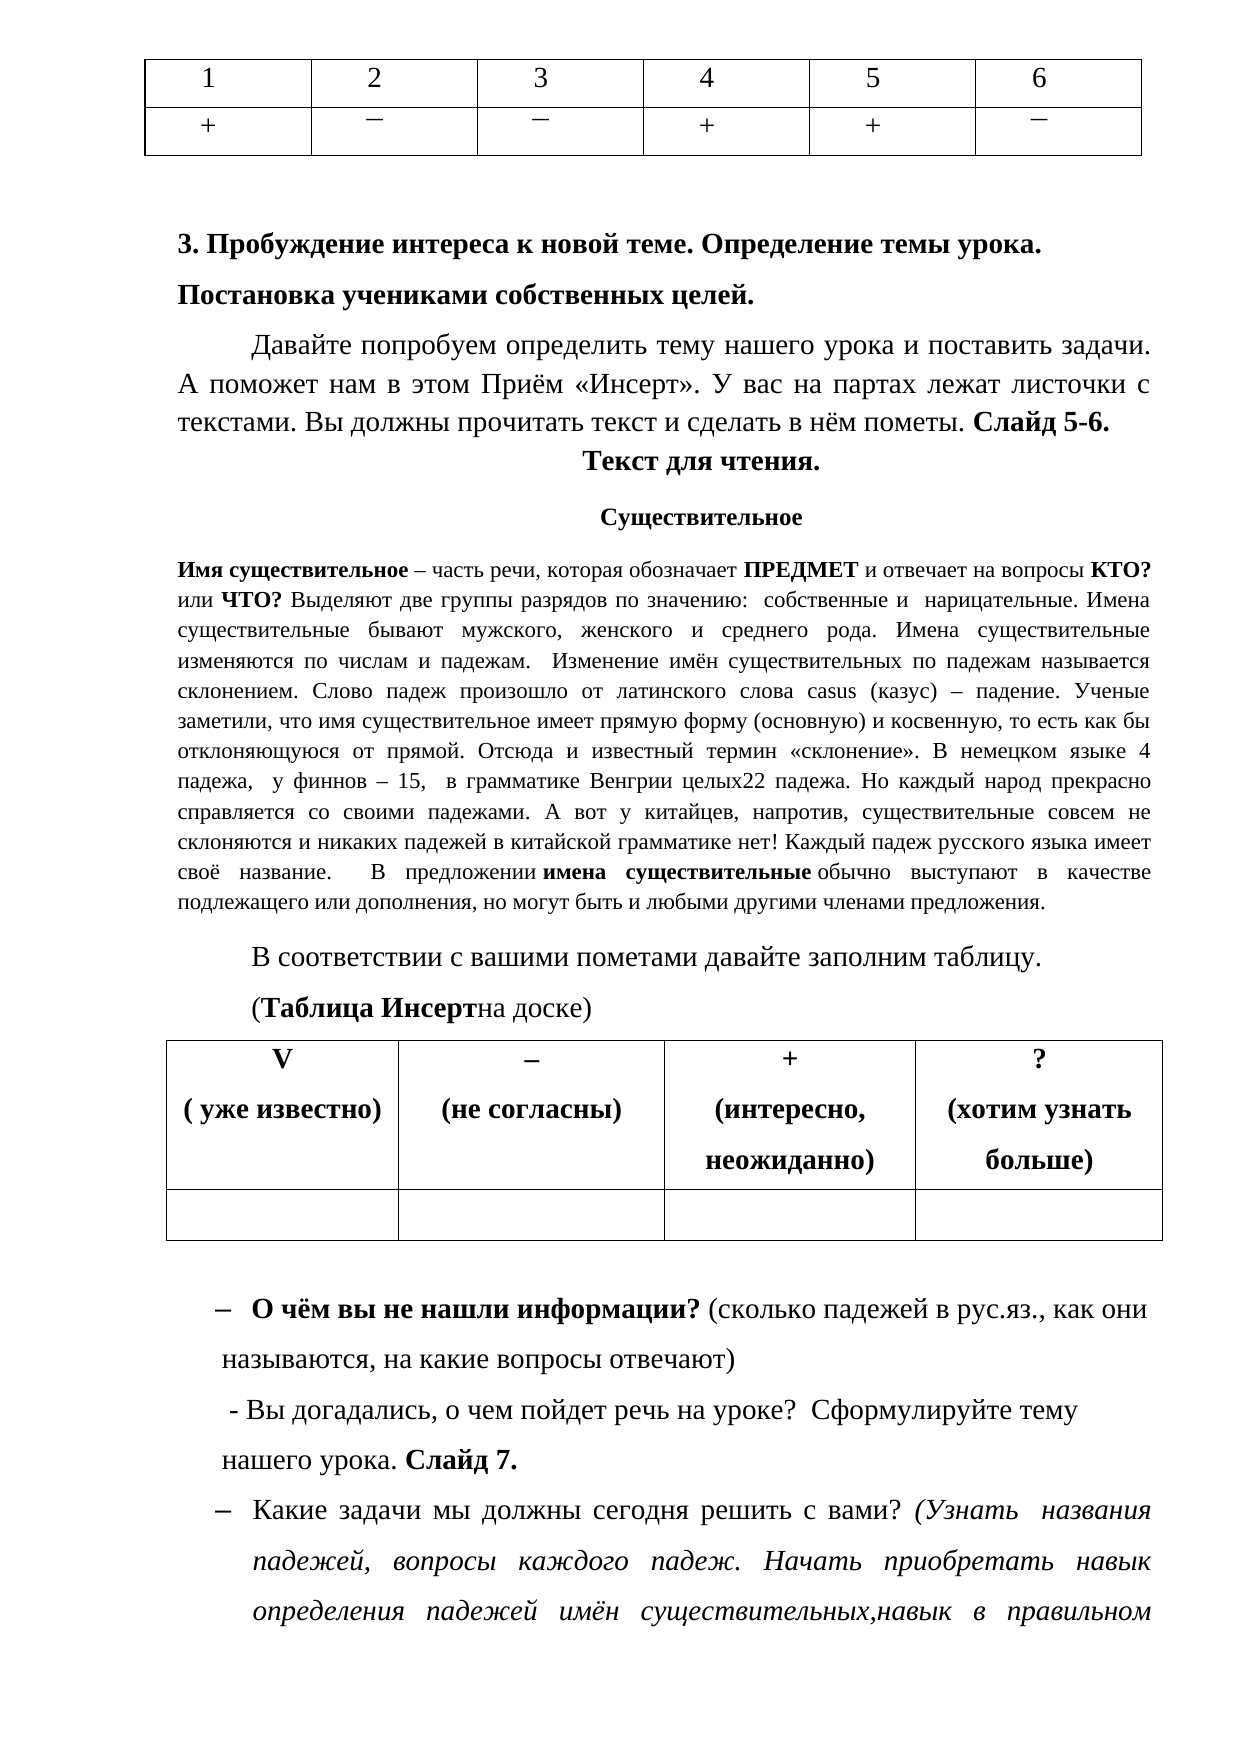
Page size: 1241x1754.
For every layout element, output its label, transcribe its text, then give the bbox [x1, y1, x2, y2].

table_cell + [146, 108, 311, 154]
table_cell [167, 1190, 398, 1240]
table_header 2 [312, 60, 477, 107]
table_cell [478, 108, 643, 154]
table_cell [976, 108, 1141, 154]
list (Таблица Инсертна доске) [177, 990, 1152, 1023]
table_cell + [644, 108, 809, 154]
table_header 5 [810, 60, 975, 107]
list О чём вы не нашли информации? (сколько падежей в рус.яз., как они называются, на какие вопросы отвечают) - Вы догадались, о чем пойдет речь на уроке? Сформулируйте тему нашего урока. Слайд 7. [215, 1291, 1152, 1476]
text 3. Пробуждение интереса к новой теме. Определение темы урока. Постановка учениками собственных целей. [177, 227, 1112, 311]
table_cell [312, 108, 477, 154]
table_header ? (хотим узнать больше) [916, 1041, 1162, 1188]
table_header 1 [146, 60, 311, 107]
text Имя существительное – часть речи, которая обозначает ПРЕДМЕТ и отвечает на вопросы КТО? или ЧТО? Выделяют две группы разрядов по значению: собственные и нарицательные. Имена существительные бывают мужского, женского и среднего рода. Имена существительные изменяются по числам и падежам. Изменение имён существительных по падежам называется склонением. Слово падеж произошло от латинского слова cаsus (казус) – падение. Ученые заметили, что имя существительное имеет прямую форму (основную) и косвенную, то есть как бы отклоняющуюся от прямой. Отсюда и известный термин «склонение». В немецком языке 4 падежа, у финнов – 15, в грамматике Венгрии целых22 падежа. Но каждый народ прекрасно справляется со своими падежами. А вот у китайцев, напротив, существительные совсем не склоняются и никаких падежей в китайской грамматике нет! Каждый падеж русского языка имеет своё название. В предложении имена существительные обычно выступают в качестве подлежащего или дополнения, но могут быть и любыми другими членами предложения. [177, 556, 1152, 915]
table_header 3 [478, 60, 643, 107]
table_header 6 [976, 60, 1141, 107]
list В соответствии с вашими пометами давайте заполним таблицу. [177, 939, 1152, 973]
table_cell + [810, 108, 975, 154]
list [215, 1492, 1152, 1627]
table_header – (не согласны) [399, 1041, 664, 1188]
table_cell [399, 1190, 664, 1240]
table_header V ( уже известно) [167, 1041, 398, 1188]
text Давайте попробуем определить тему нашего урока и поставить задачи. А поможет нам в этом Приём «Инсерт». У вас на партах лежат листочки с текстами. Вы должны прочитать текст и сделать в нём пометы. Слайд 5-6. [177, 327, 1152, 438]
text Существительное [177, 502, 1152, 531]
table_header + (интересно, неожиданно) [665, 1041, 915, 1188]
table_cell [916, 1190, 1162, 1240]
text Текст для чтения. [177, 443, 1152, 476]
table_cell [665, 1190, 915, 1240]
table_header 4 [644, 60, 809, 107]
